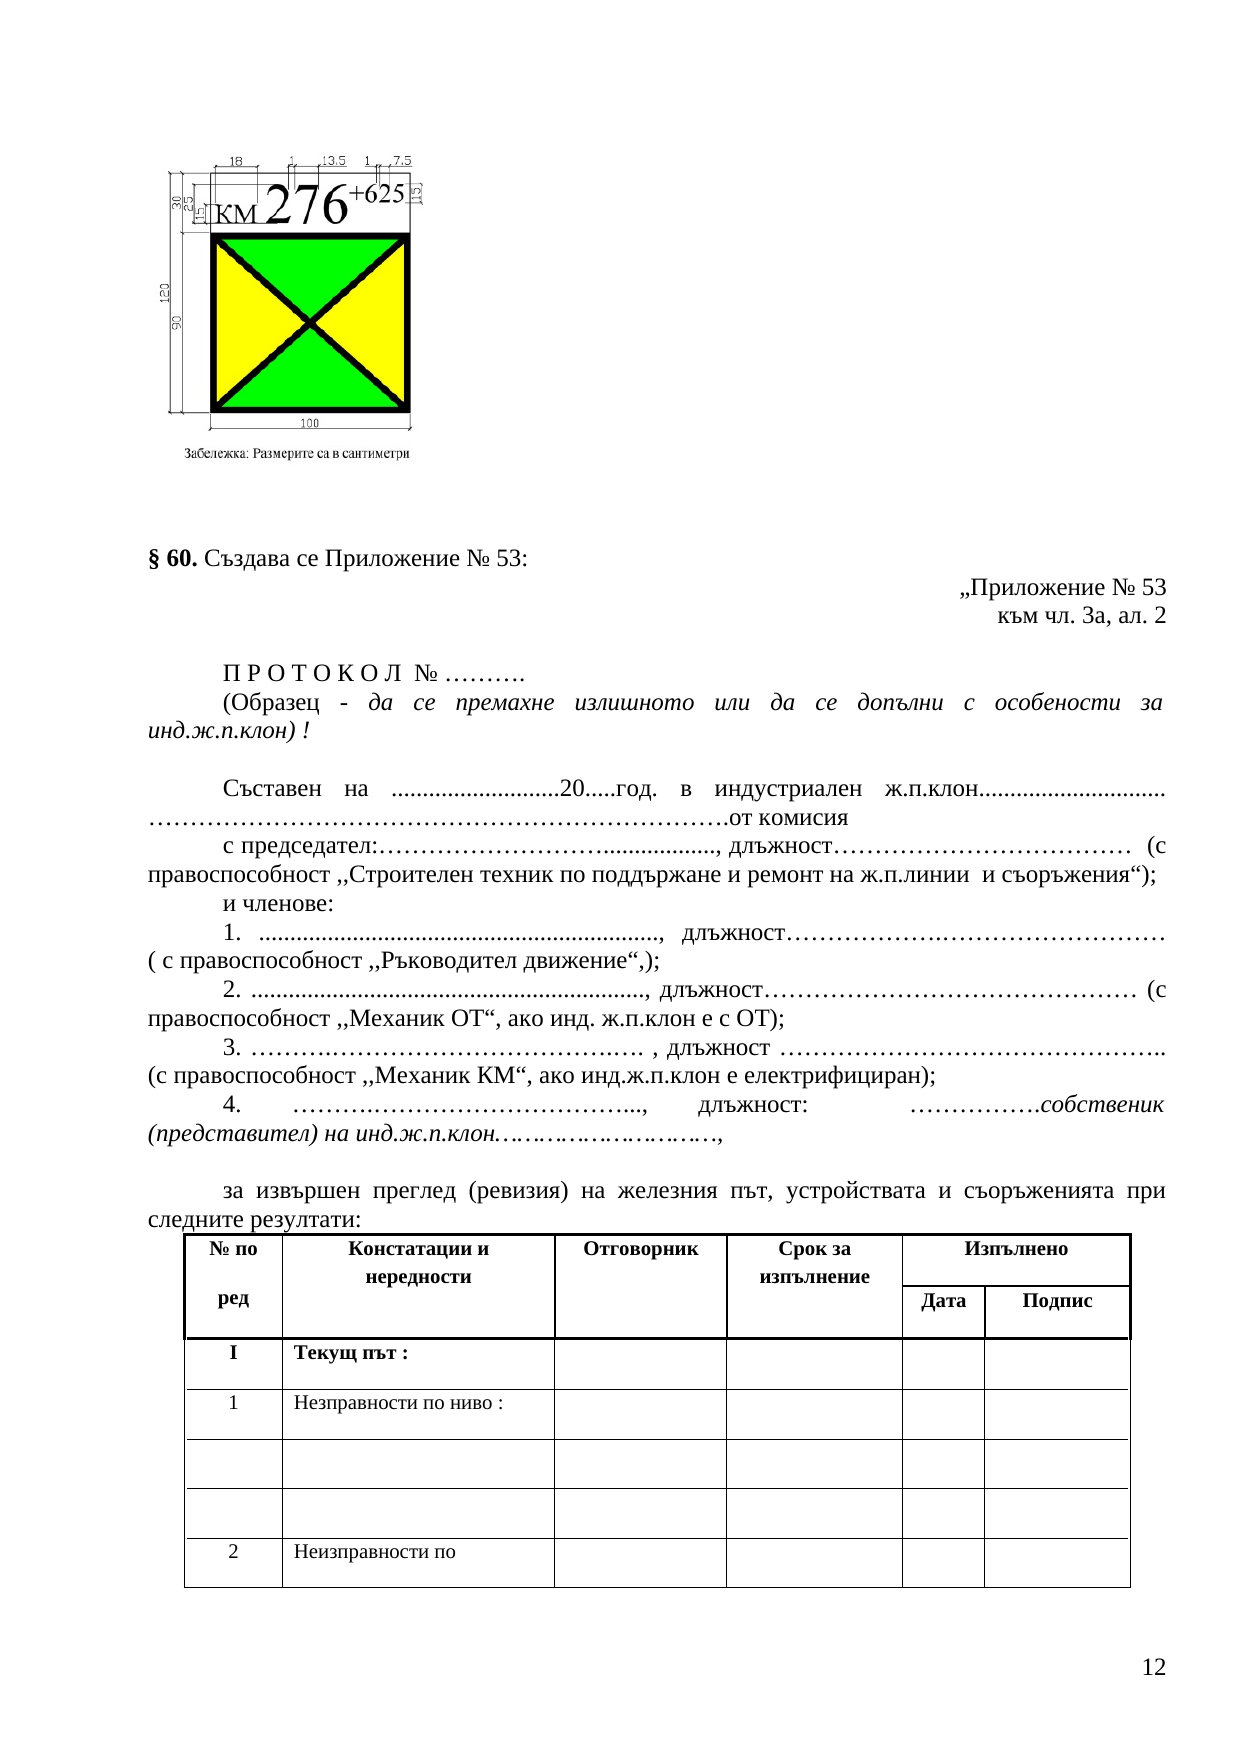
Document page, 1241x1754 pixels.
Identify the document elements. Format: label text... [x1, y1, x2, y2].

table_cell [985, 1488, 1130, 1537]
table_cell Незправности по ниво : [283, 1390, 554, 1438]
table_cell Подпис [986, 1287, 1129, 1337]
table_cell [555, 1390, 726, 1438]
table_header Срок за изпълнение [728, 1236, 902, 1337]
text П Р О Т О К О Л № ………. [148, 658, 1167, 687]
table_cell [283, 1539, 554, 1587]
table_cell [727, 1340, 902, 1389]
table_cell Дата [903, 1287, 984, 1337]
table_cell [185, 1488, 282, 1537]
table_cell [903, 1539, 984, 1587]
picture [147, 103, 438, 515]
text 1. ................................................................, длъжност……………….……………………… ( с правоспособност ,,Ръководител движение“,); [148, 917, 1167, 974]
table_cell [555, 1440, 726, 1488]
text § 60. Създава се Приложение № 53: [148, 543, 1167, 572]
text 3. ……….…………………………….…. , длъжност ……………………………………….. (с правоспособност ,,Механик КМ“, ако инд.ж.п.клон е електрифициран); [148, 1032, 1167, 1089]
table_cell Текущ път : [283, 1340, 554, 1389]
text и членове: [148, 888, 1167, 917]
table_cell [727, 1440, 902, 1488]
table_header Констатации и нередности [283, 1236, 554, 1337]
table_cell [903, 1340, 984, 1389]
table_cell 1 [185, 1389, 282, 1438]
text 2. ..............................................................., длъжност……………………………………… (с правоспособност ,,Механик ОТ“, ако инд. ж.п.клон е с ОТ); [148, 974, 1167, 1032]
text Съставен на ...........................20.....год. в индустриален ж.п.клон.............................. …………………………………………………………….от комисия [148, 773, 1167, 831]
table_cell I [185, 1338, 282, 1389]
text за извършен преглед (ревизия) на железния път, устройствата и съоръженията при следните резултати: [148, 1176, 1167, 1233]
table_header Изпълнено [903, 1236, 1129, 1285]
table_header № по ред [186, 1236, 282, 1337]
table_cell [727, 1390, 902, 1438]
text към чл. 3а, ал. 2 [148, 601, 1167, 629]
table_cell [555, 1539, 726, 1587]
table_cell [903, 1390, 984, 1438]
text „Приложение № 53 [148, 572, 1167, 601]
table_cell [985, 1538, 1130, 1587]
table_cell [283, 1440, 554, 1488]
table_header Отговорник [556, 1236, 726, 1337]
text с председател:……………………….................., длъжност……………………………… (с правоспособност ,,Строителен техник по поддържане и ремонт на ж.п.линии и съоръжения“); [148, 831, 1167, 888]
text (Образец - да се премахне излишното или да се допълни с особености за инд.ж.п.клон) ! [148, 687, 1167, 744]
table_cell [727, 1539, 902, 1587]
text 4. ……….…………………………..., длъжност: …………….собственик (представител) на инд.ж.п.клон…………………………, [148, 1089, 1167, 1147]
table_cell [985, 1439, 1130, 1488]
table_cell [727, 1489, 902, 1537]
table_cell [185, 1439, 282, 1488]
table_cell [555, 1340, 726, 1389]
table_cell [903, 1440, 984, 1488]
table_cell [985, 1337, 1130, 1389]
table_cell [283, 1489, 554, 1537]
table_cell [985, 1389, 1130, 1438]
table_cell [555, 1489, 726, 1537]
table_cell 2 [185, 1538, 282, 1587]
table_cell [903, 1489, 984, 1537]
